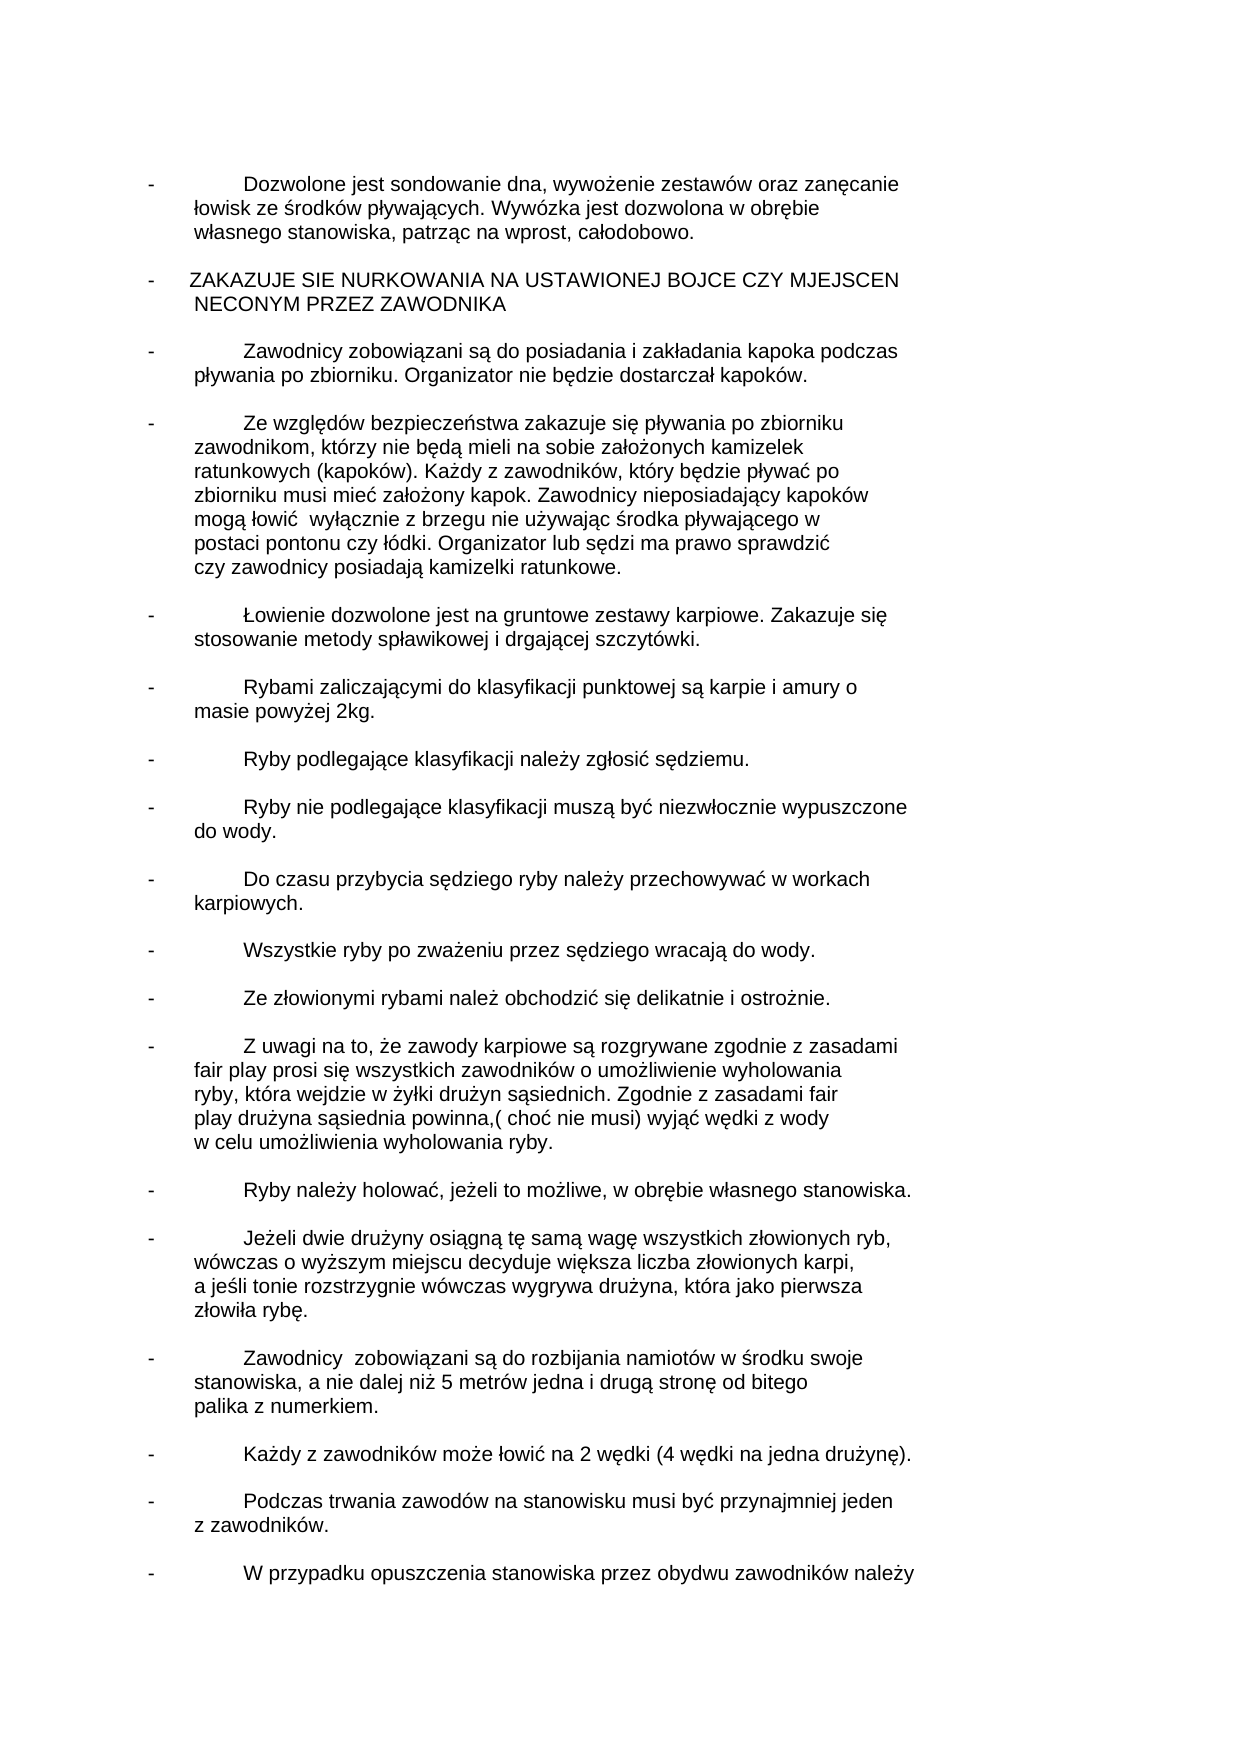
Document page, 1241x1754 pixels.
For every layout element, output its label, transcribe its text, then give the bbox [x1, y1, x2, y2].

text NECONYM PRZEZ ZAWODNIKA [148, 291, 1093, 315]
text - Dozwolone jest sondowanie dna, wywożenie zestawów oraz zanęcanie [148, 172, 1093, 196]
text - Ryby podlegające klasyfikacji należy zgłosić sędziemu. [148, 747, 1093, 771]
text postaci pontonu czy łódki. Organizator lub sędzi ma prawo sprawdzić [148, 531, 1093, 555]
text masie powyżej 2kg. [148, 699, 1093, 723]
text - Zawodnicy zobowiązani są do rozbijania namiotów w środku swoje [148, 1346, 1093, 1369]
text z zawodników. [148, 1513, 1093, 1537]
text czy zawodnicy posiadają kamizelki ratunkowe. [148, 555, 1093, 579]
text ratunkowych (kapoków). Każdy z zawodników, który będzie pływać po [148, 459, 1093, 483]
text zbiorniku musi mieć założony kapok. Zawodnicy nieposiadający kapoków [148, 483, 1093, 507]
text do wody. [148, 818, 1093, 842]
text mogą łowić wyłącznie z brzegu nie używając środka pływającego w [148, 507, 1093, 531]
text - Ze względów bezpieczeństwa zakazuje się pływania po zbiorniku [148, 411, 1093, 435]
text - Zawodnicy zobowiązani są do posiadania i zakładania kapoka podczas [148, 339, 1093, 363]
text stosowanie metody spławikowej i drgającej szczytówki. [148, 627, 1093, 651]
text - ZAKAZUJE SIE NURKOWANIA NA USTAWIONEJ BOJCE CZY MJEJSCEN [148, 267, 1093, 291]
text złowiła rybę. [148, 1298, 1093, 1322]
text - W przypadku opuszczenia stanowiska przez obydwu zawodników należy [148, 1561, 1093, 1585]
text w celu umożliwienia wyholowania ryby. [148, 1130, 1093, 1154]
text łowisk ze środków pływających. Wywózka jest dozwolona w obrębie [148, 196, 1093, 219]
text ryby, która wejdzie w żyłki drużyn sąsiednich. Zgodnie z zasadami fair [148, 1082, 1093, 1106]
text zawodnikom, którzy nie będą mieli na sobie założonych kamizelek [148, 435, 1093, 459]
text stanowiska, a nie dalej niż 5 metrów jedna i drugą stronę od bitego [148, 1369, 1093, 1393]
text palika z numerkiem. [148, 1393, 1093, 1417]
text - Ryby nie podlegające klasyfikacji muszą być niezwłocznie wypuszczone [148, 794, 1093, 818]
text - Każdy z zawodników może łowić na 2 wędki (4 wędki na jedna drużynę). [148, 1441, 1093, 1465]
text fair play prosi się wszystkich zawodników o umożliwienie wyholowania [148, 1058, 1093, 1082]
text - Ze złowionymi rybami należ obchodzić się delikatnie i ostrożnie. [148, 986, 1093, 1010]
text - Podczas trwania zawodów na stanowisku musi być przynajmniej jeden [148, 1489, 1093, 1513]
text karpiowych. [148, 890, 1093, 914]
text - Do czasu przybycia sędziego ryby należy przechowywać w workach [148, 866, 1093, 890]
text - Ryby należy holować, jeżeli to możliwe, w obrębie własnego stanowiska. [148, 1178, 1093, 1202]
text play drużyna sąsiednia powinna,( choć nie musi) wyjąć wędki z wody [148, 1106, 1093, 1130]
text - Wszystkie ryby po zważeniu przez sędziego wracają do wody. [148, 938, 1093, 962]
text - Łowienie dozwolone jest na gruntowe zestawy karpiowe. Zakazuje się [148, 603, 1093, 627]
text a jeśli tonie rozstrzygnie wówczas wygrywa drużyna, która jako pierwsza [148, 1274, 1093, 1298]
text pływania po zbiorniku. Organizator nie będzie dostarczał kapoków. [148, 363, 1093, 387]
text - Rybami zaliczającymi do klasyfikacji punktowej są karpie i amury o [148, 675, 1093, 699]
text własnego stanowiska, patrząc na wprost, całodobowo. [148, 219, 1093, 243]
text wówczas o wyższym miejscu decyduje większa liczba złowionych karpi, [148, 1250, 1093, 1274]
text - Jeżeli dwie drużyny osiągną tę samą wagę wszystkich złowionych ryb, [148, 1226, 1093, 1250]
text - Z uwagi na to, że zawody karpiowe są rozgrywane zgodnie z zasadami [148, 1034, 1093, 1058]
